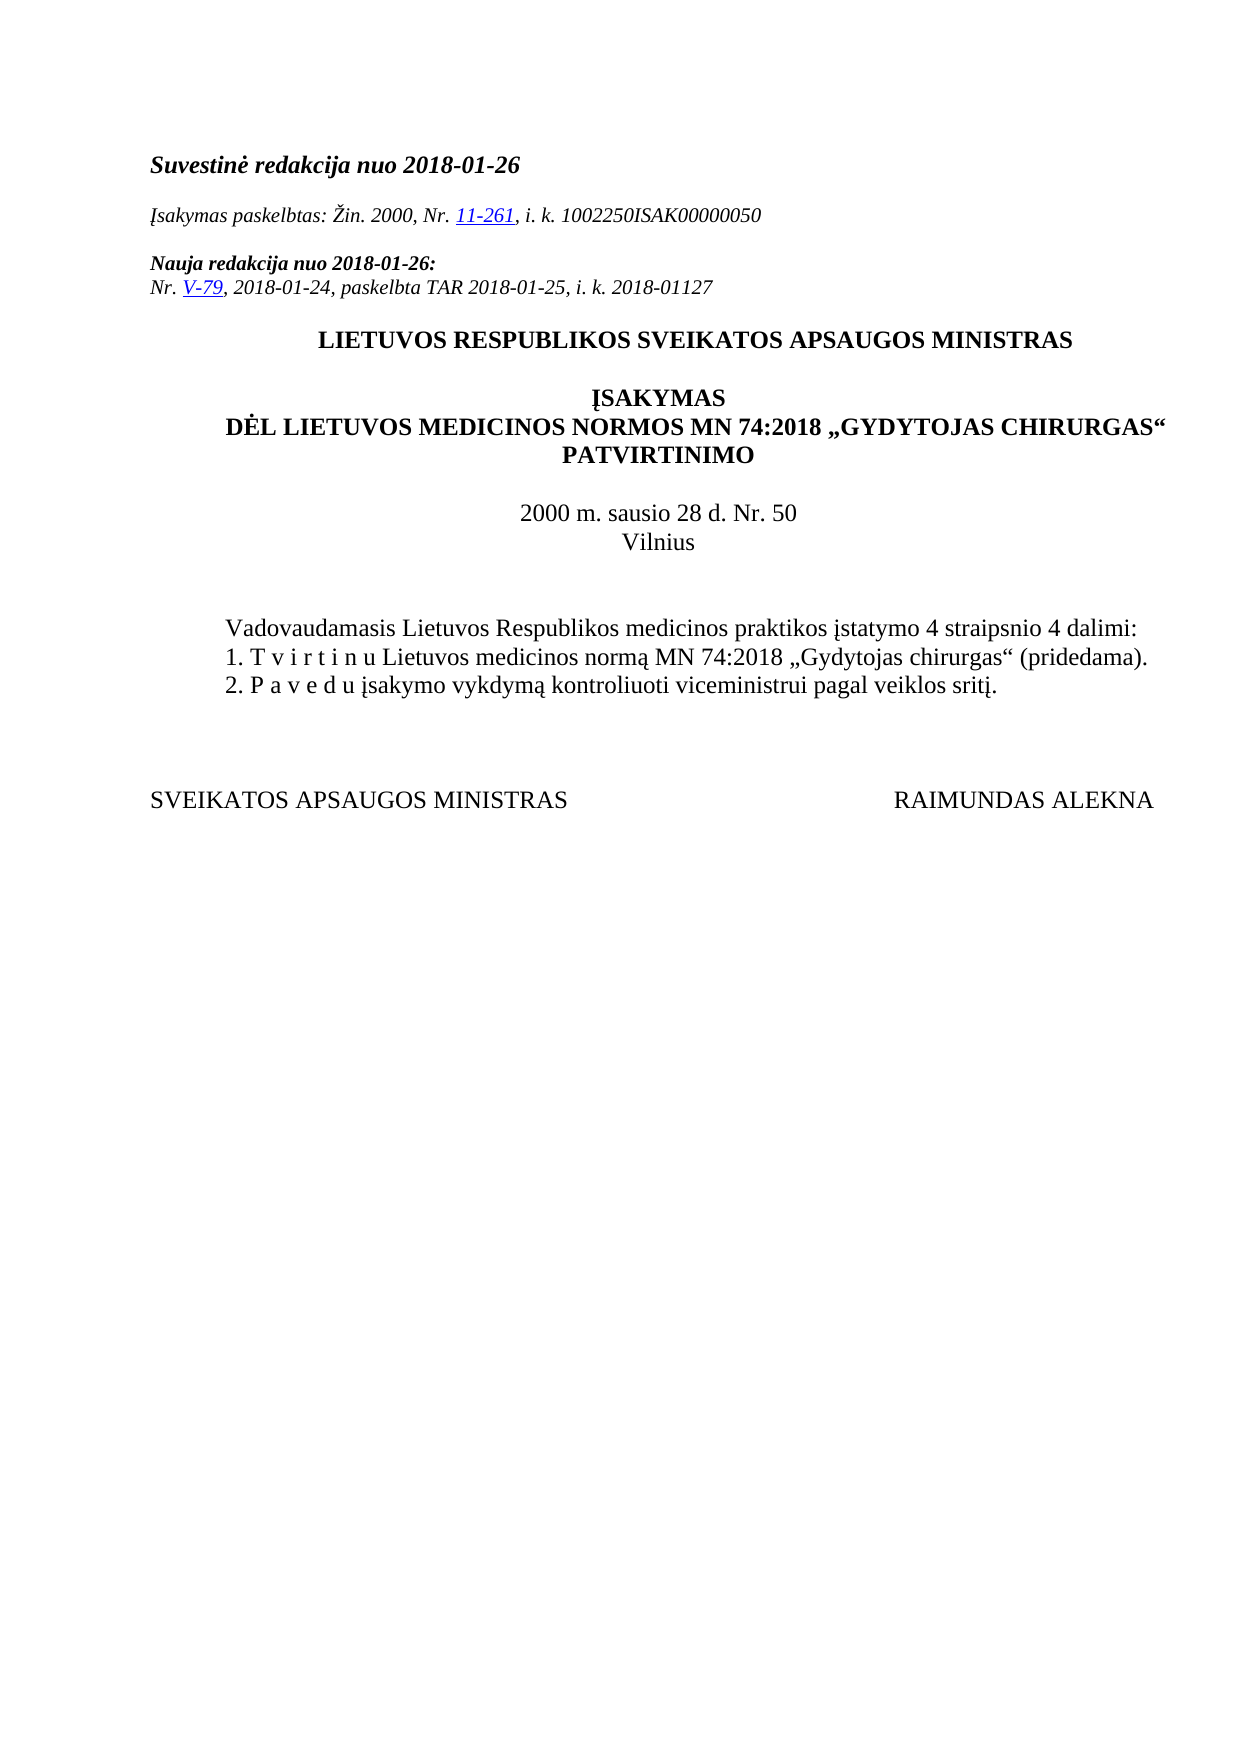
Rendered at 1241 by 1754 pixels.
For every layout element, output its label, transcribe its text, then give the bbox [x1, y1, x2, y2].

text Suvestinė redakcija nuo 2018-01-26 [150, 150, 1166, 179]
text ĮSAKYMAS [150, 383, 1167, 412]
text 2000 m. sausio 28 d. Nr. 50 [150, 498, 1167, 527]
text Nauja redakcija nuo 2018-01-26: [150, 251, 1166, 275]
text DĖL LIETUVOS MEDICINOS NORMOS MN 74:2018 „GYDYTOJAS CHIRURGAS“ PATVIRTINIMO [150, 412, 1167, 469]
text Vilnius [150, 527, 1167, 555]
text 1. T v i r t i n u Lietuvos medicinos normą MN 74:2018 „Gydytojas chirurgas“ (pridedama). [150, 642, 1167, 670]
text Nr. , 2018-01-24, paskelbta TAR 2018-01-25, i. k. 2018-01127 [150, 275, 1166, 299]
text LIETUVOS RESPUBLIKOS SVEIKATOS APSAUGOS MINISTRAS [150, 325, 1167, 354]
text SVEIKATOS APSAUGOS Ministras Raimundas Alekna [150, 785, 1166, 814]
text 2. P a v e d u įsakymo vykdymą kontroliuoti viceministrui pagal veiklos sritį. [150, 670, 1167, 699]
text Vadovaudamasis Lietuvos Respublikos medicinos praktikos įstatymo 4 straipsnio 4 dalimi: [150, 613, 1166, 642]
text Įsakymas paskelbtas: Žin. 2000, Nr. , i. k. 1002250ISAK00000050 [150, 203, 1166, 227]
